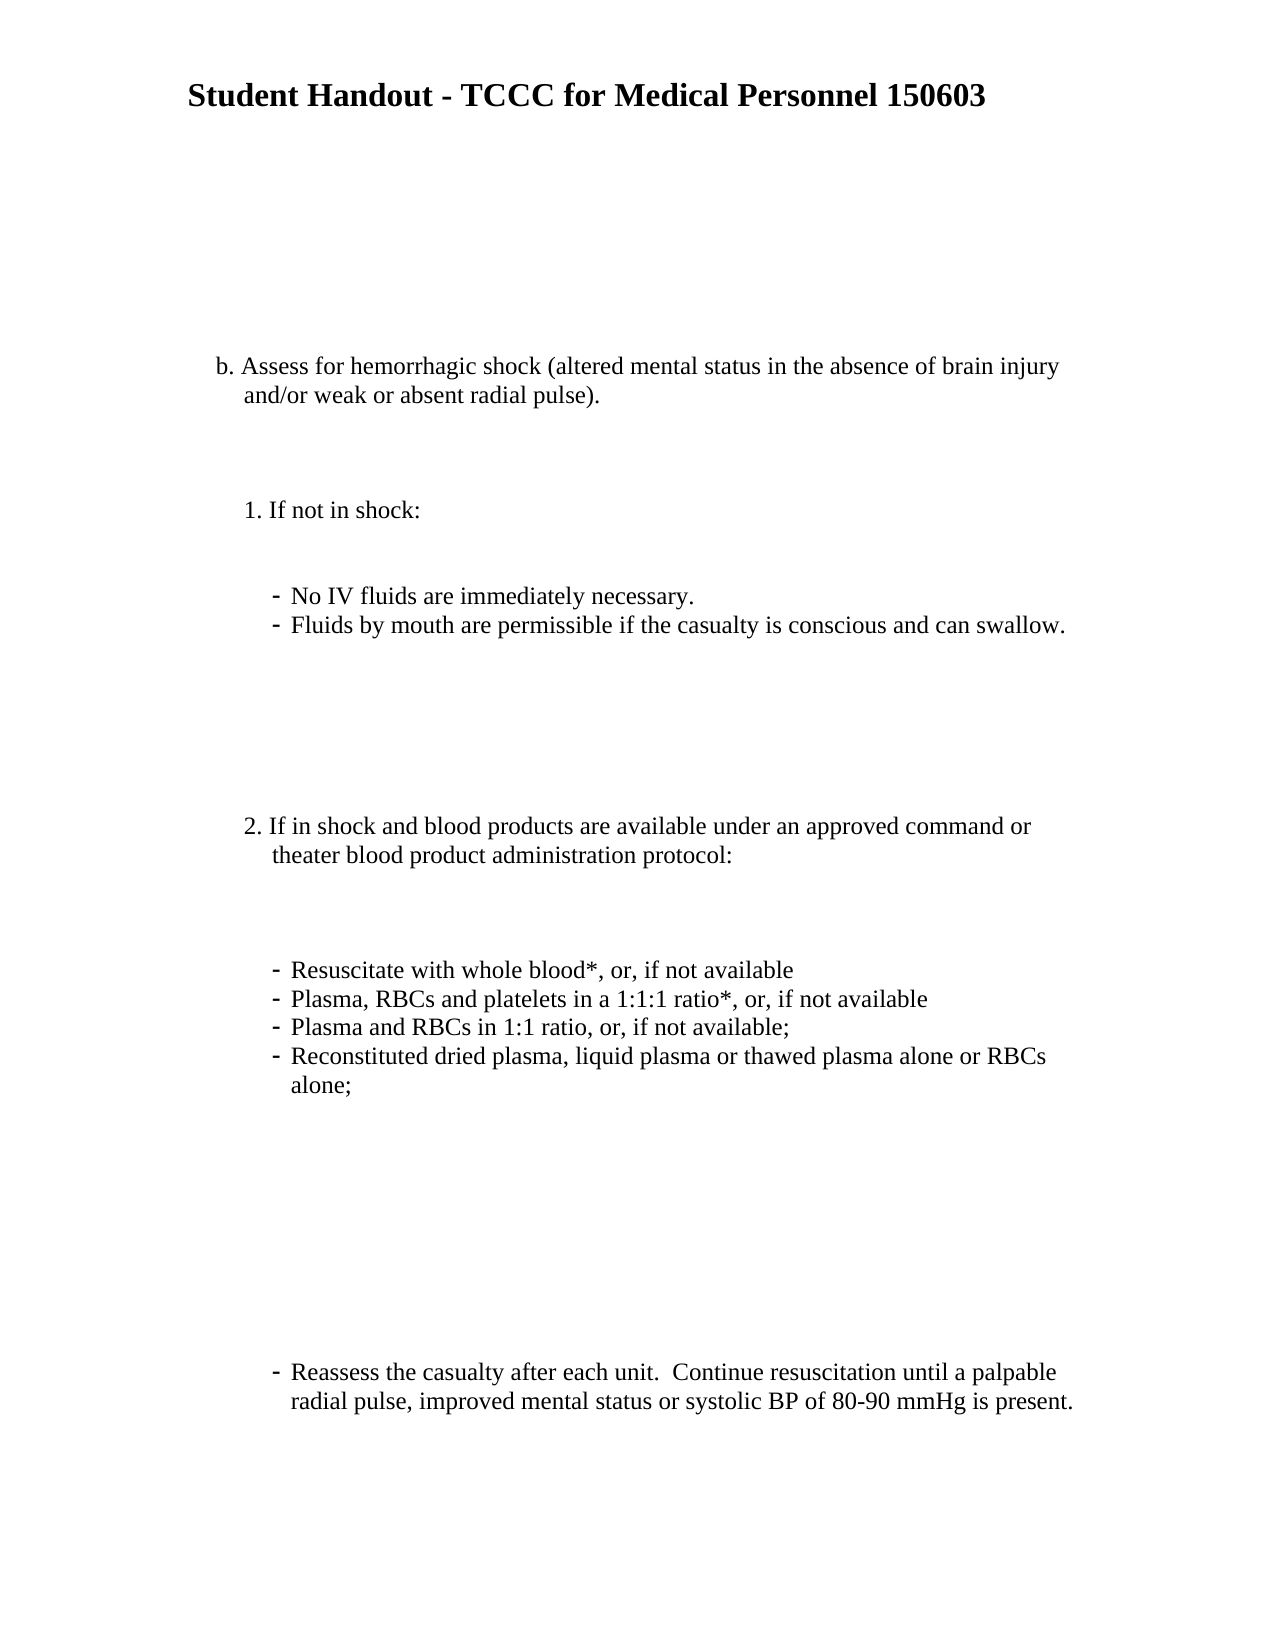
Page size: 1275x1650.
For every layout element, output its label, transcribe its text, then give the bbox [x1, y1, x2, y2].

list Fluids by mouth are permissible if the casualty is conscious and can swallow. [272, 610, 1087, 639]
list Reconstituted dried plasma, liquid plasma or thawed plasma alone or RBCs alone; [272, 1041, 1087, 1099]
list Plasma, RBCs and platelets in a 1:1:1 ratio*, or, if not available [272, 984, 1087, 1012]
text 1. If not in shock: [244, 495, 1087, 524]
list Resuscitate with whole blood*, or, if not available [272, 955, 1087, 984]
text 2. If in shock and blood products are available under an approved command or theater blood product administration protocol: [244, 811, 1087, 869]
list Reassess the casualty after each unit. Continue resuscitation until a palpable radial pulse, improved mental status or systolic BP of 80-90 mmHg is present. [272, 1357, 1087, 1415]
text b. Assess for hemorrhagic shock (altered mental status in the absence of brain injury and/or weak or absent radial pulse). [216, 351, 1087, 409]
list No IV fluids are immediately necessary. [272, 581, 1087, 610]
list Plasma and RBCs in 1:1 ratio, or, if not available; [272, 1012, 1087, 1041]
